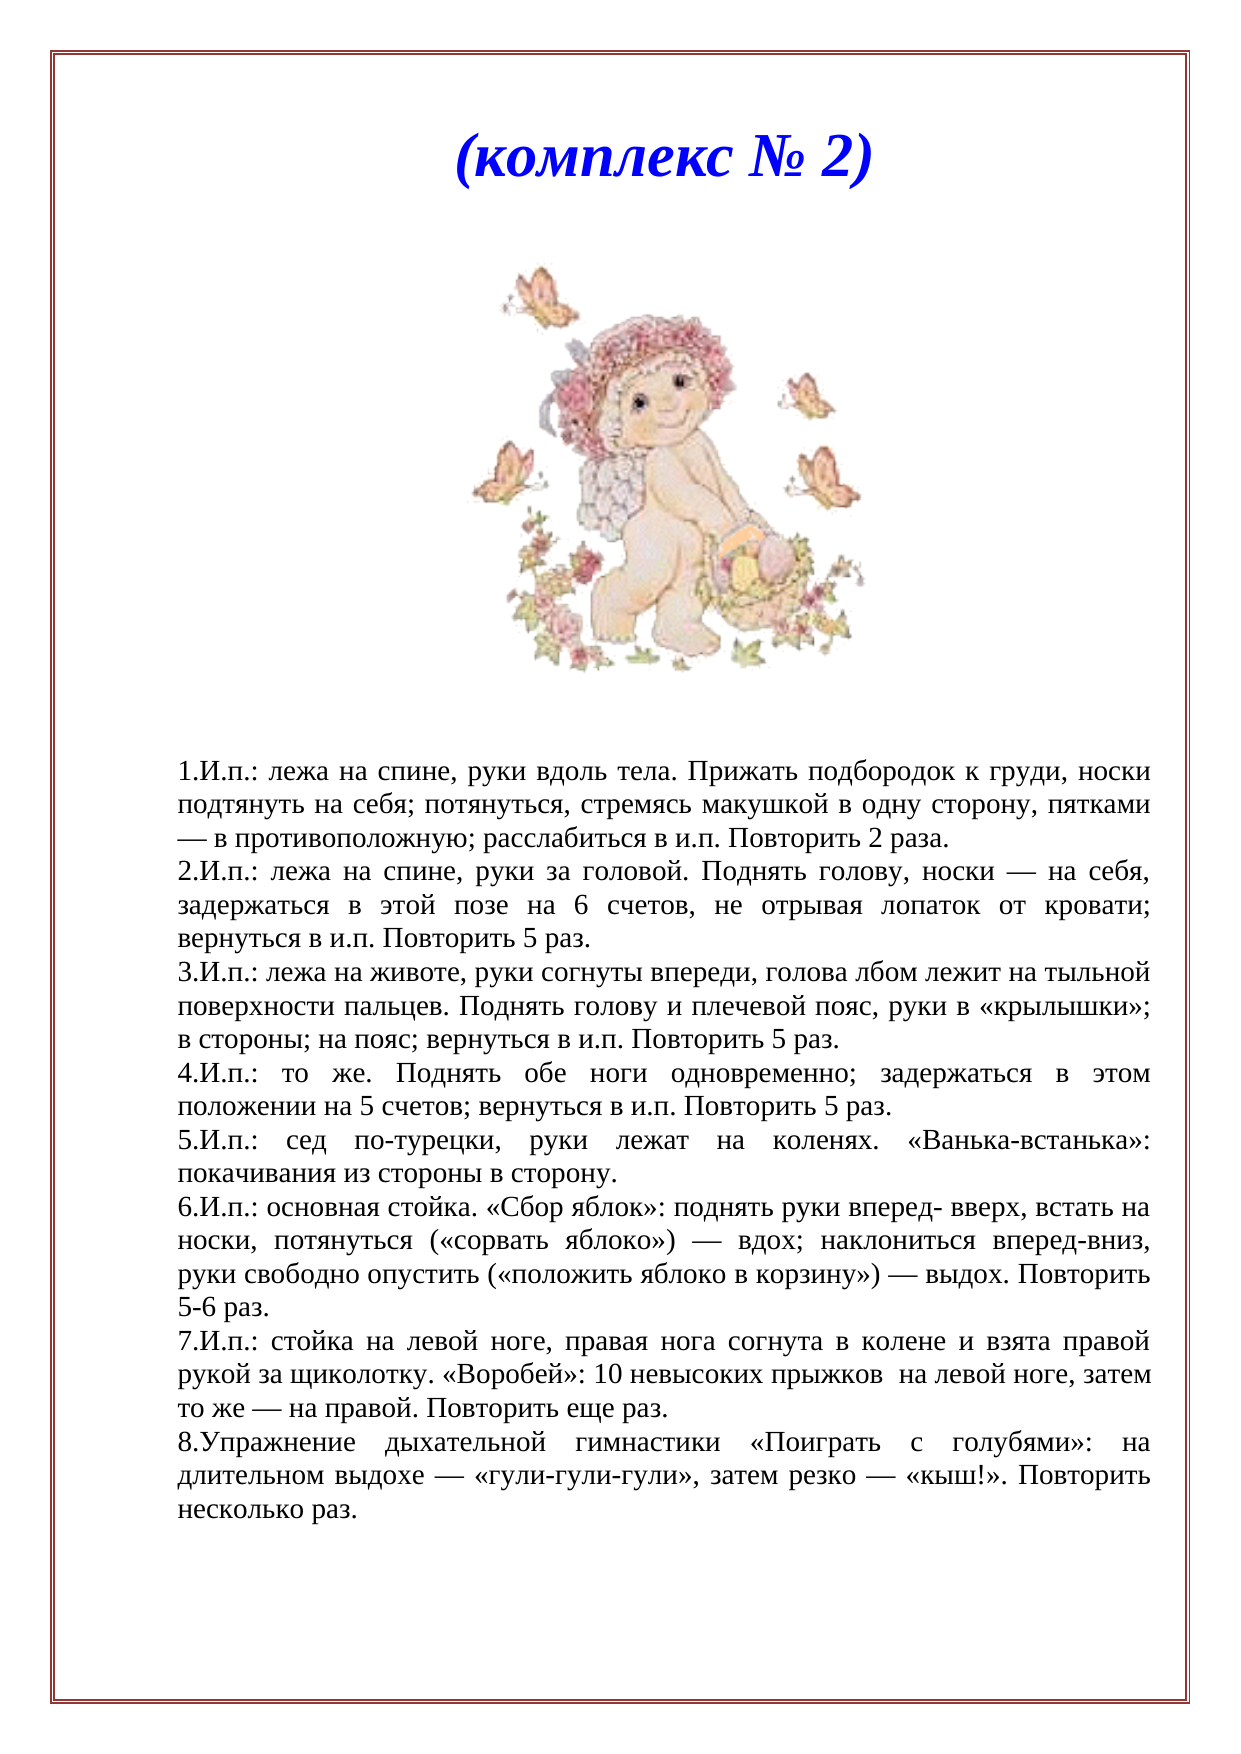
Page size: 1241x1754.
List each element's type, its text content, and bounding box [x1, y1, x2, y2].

text 1.И.п.: лежа на спине, руки вдоль тела. Прижать подбородок к груди, носки подтянуть на себя; потянуться, стремясь макушкой в одну сторону, пятками — в противоположную; расслабиться в и.п. Повторить 2 раза. [177, 753, 1152, 853]
text 2.И.п.: лежа на спине, руки за головой. Поднять голову, носки — на себя, задержаться в этой позе на 6 счетов, не отрывая лопаток от кровати; вернуться в и.п. Повторить 5 раз. [177, 853, 1152, 954]
text (комплекс № 2) [177, 118, 1152, 190]
text 3.И.п.: лежа на животе, руки согнуты впереди, голова лбом лежит на тыльной поверхности пальцев. Поднять голову и плечевой пояс, руки в «крылышки»; в стороны; на пояс; вернуться в и.п. Повторить 5 раз. [177, 954, 1152, 1055]
text 8.Упражнение дыхательной гимнастики «Поиграть с голубями»: на длительном выдохе — «гули-гули-гули», затем резко — «кыш!». Повторить несколько раз. [177, 1424, 1152, 1524]
picture [461, 262, 868, 681]
text 5.И.п.: сед по-турецки, руки лежат на коленях. «Ванька-встанька»: покачивания из стороны в сторону. [177, 1122, 1152, 1189]
text 6.И.п.: основная стойка. «Сбор яблок»: поднять руки вперед- вверх, встать на носки, потянуться («сорвать яблоко») — вдох; наклониться вперед-вниз, руки свободно опустить («положить яблоко в корзину») — выдох. Повторить 5-6 раз. [177, 1189, 1152, 1323]
text 7.И.п.: стойка на левой ноге, правая нога согнута в колене и взята правой рукой за щиколотку. «Воробей»: 10 невысоких прыжков на левой ноге, затем то же — на правой. Повторить еще раз. [177, 1323, 1152, 1424]
text 4.И.п.: то же. Поднять обе ноги одновременно; задержаться в этом положении на 5 счетов; вернуться в и.п. Повторить 5 раз. [177, 1055, 1152, 1122]
